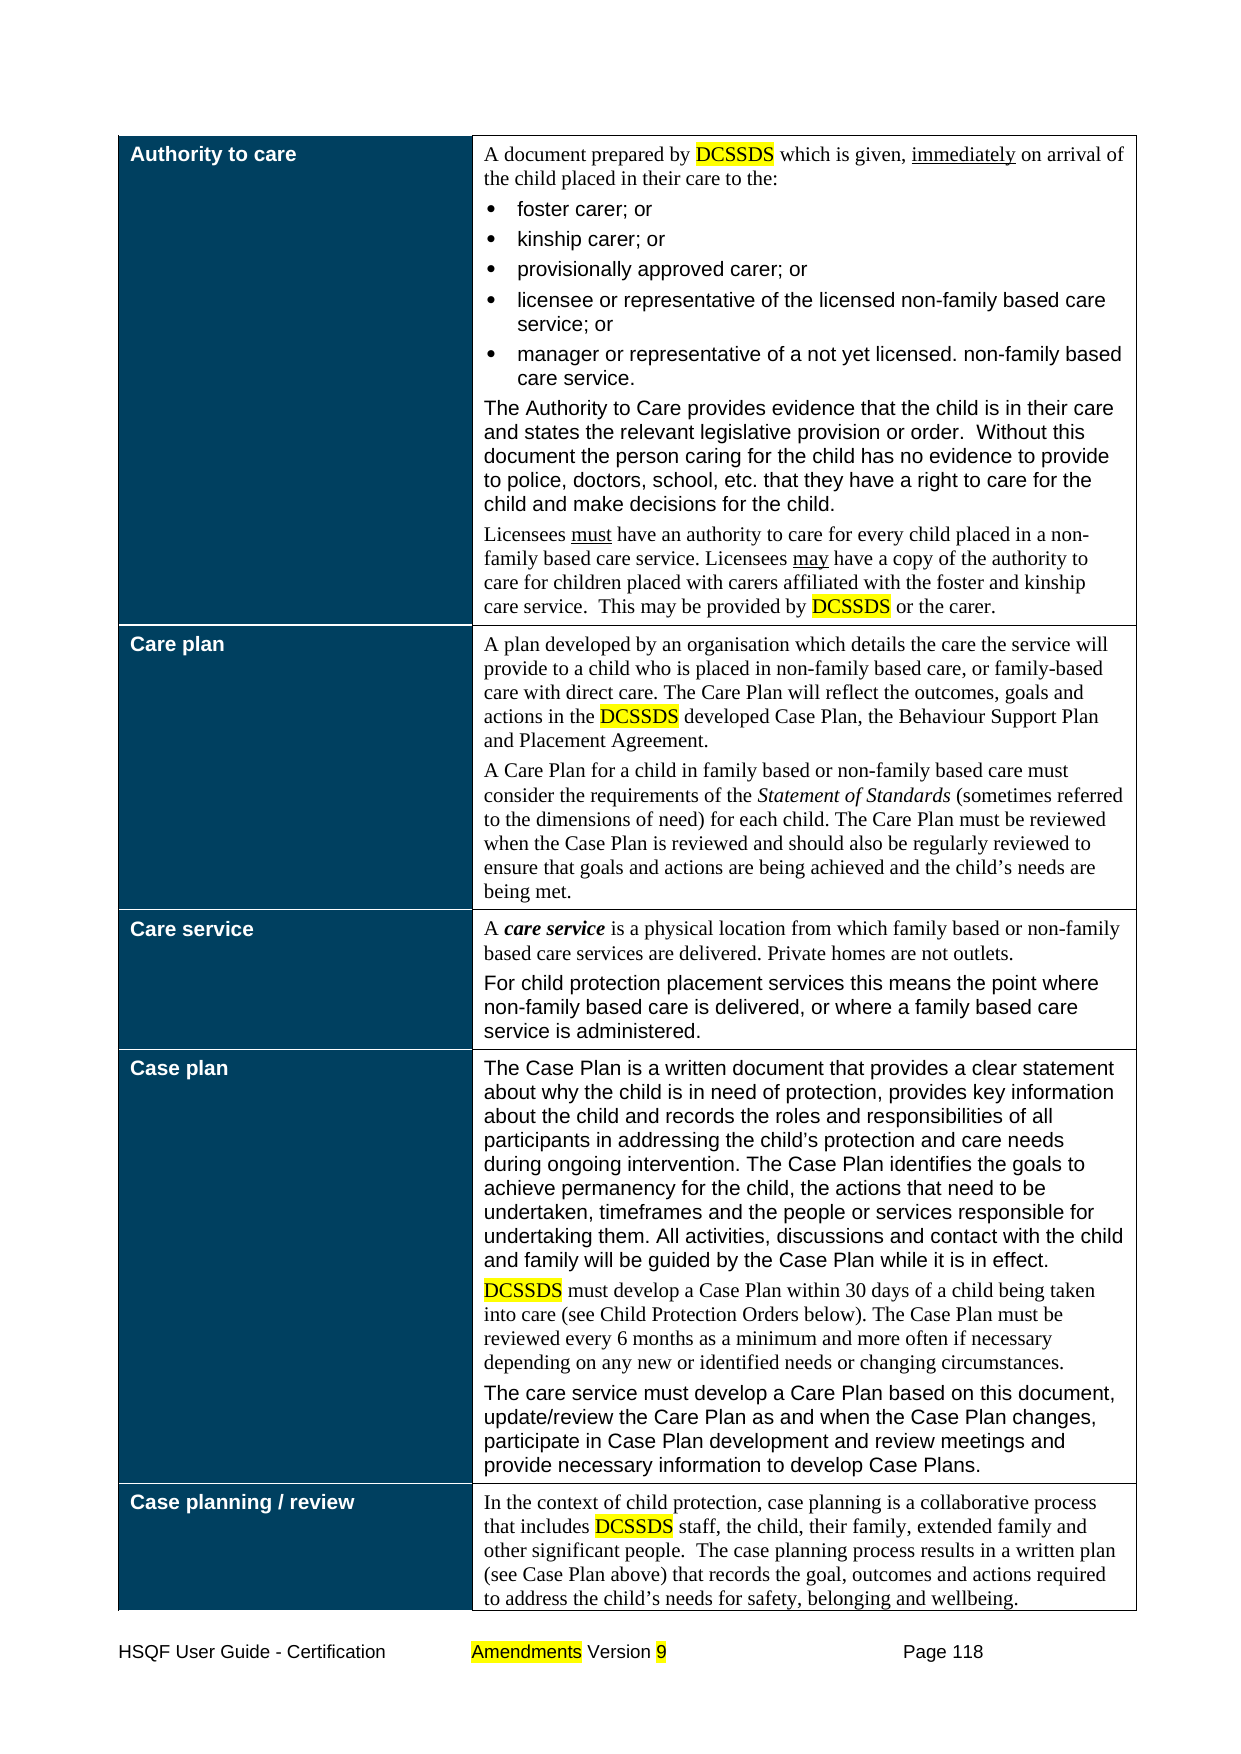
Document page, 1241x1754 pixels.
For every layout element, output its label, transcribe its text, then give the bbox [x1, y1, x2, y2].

table_cell Care plan [119, 626, 472, 909]
table_cell A document prepared by DCSSDS which is given, immediately on arrival of the child placed in their care to the: foster carer; or kinship carer; or provisionally approved carer; or licensee or representative of the licensed non-family based care service; or manager or representative of a not yet licensed. non-family based care service. The Authority to Care provides evidence that the child is in their care and states the relevant legislative provision or order. Without this document the person caring for the child has no evidence to provide to police, doctors, school, etc. that they have a right to care for the child and make decisions for the child. Licensees must have an authority to care for every child placed in a non-family based care service. Licensees may have a copy of the authority to care for children placed with carers affiliated with the foster and kinship care service. This may be provided by DCSSDS or the carer. [473, 136, 1136, 624]
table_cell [473, 1484, 1136, 1610]
table_cell Case plan [119, 1050, 472, 1483]
table_cell The Case Plan is a written document that provides a clear statement about why the child is in need of protection, provides key information about the child and records the roles and responsibilities of all participants in addressing the child’s protection and care needs during ongoing intervention. The Case Plan identifies the goals to achieve permanency for the child, the actions that need to be undertaken, timeframes and the people or services responsible for undertaking them. All activities, discussions and contact with the child and family will be guided by the Case Plan while it is in effect. DCSSDS must develop a Case Plan within 30 days of a child being taken into care (see Child Protection Orders below). The Case Plan must be reviewed every 6 months as a minimum and more often if necessary depending on any new or identified needs or changing circumstances. The care service must develop a Care Plan based on this document, update/review the Care Plan as and when the Case Plan changes, participate in Case Plan development and review meetings and provide necessary information to develop Case Plans. [473, 1050, 1136, 1483]
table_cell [119, 1484, 472, 1610]
table_cell Care service [119, 910, 472, 1049]
table_cell A plan developed by an organisation which details the care the service will provide to a child who is placed in non-family based care, or family-based care with direct care. The Care Plan will reflect the outcomes, goals and actions in the DCSSDS developed Case Plan, the Behaviour Support Plan and Placement Agreement. A Care Plan for a child in family based or non-family based care must consider the requirements of the Statement of Standards (sometimes referred to the dimensions of need) for each child. The Care Plan must be reviewed when the Case Plan is reviewed and should also be regularly reviewed to ensure that goals and actions are being achieved and the child’s needs are being met. [473, 626, 1136, 909]
table_cell A care service is a physical location from which family based or non-family based care services are delivered. Private homes are not outlets. For child protection placement services this means the point where non-family based care is delivered, or where a family based care service is administered. [473, 910, 1136, 1049]
table_cell Authority to care [119, 136, 472, 624]
